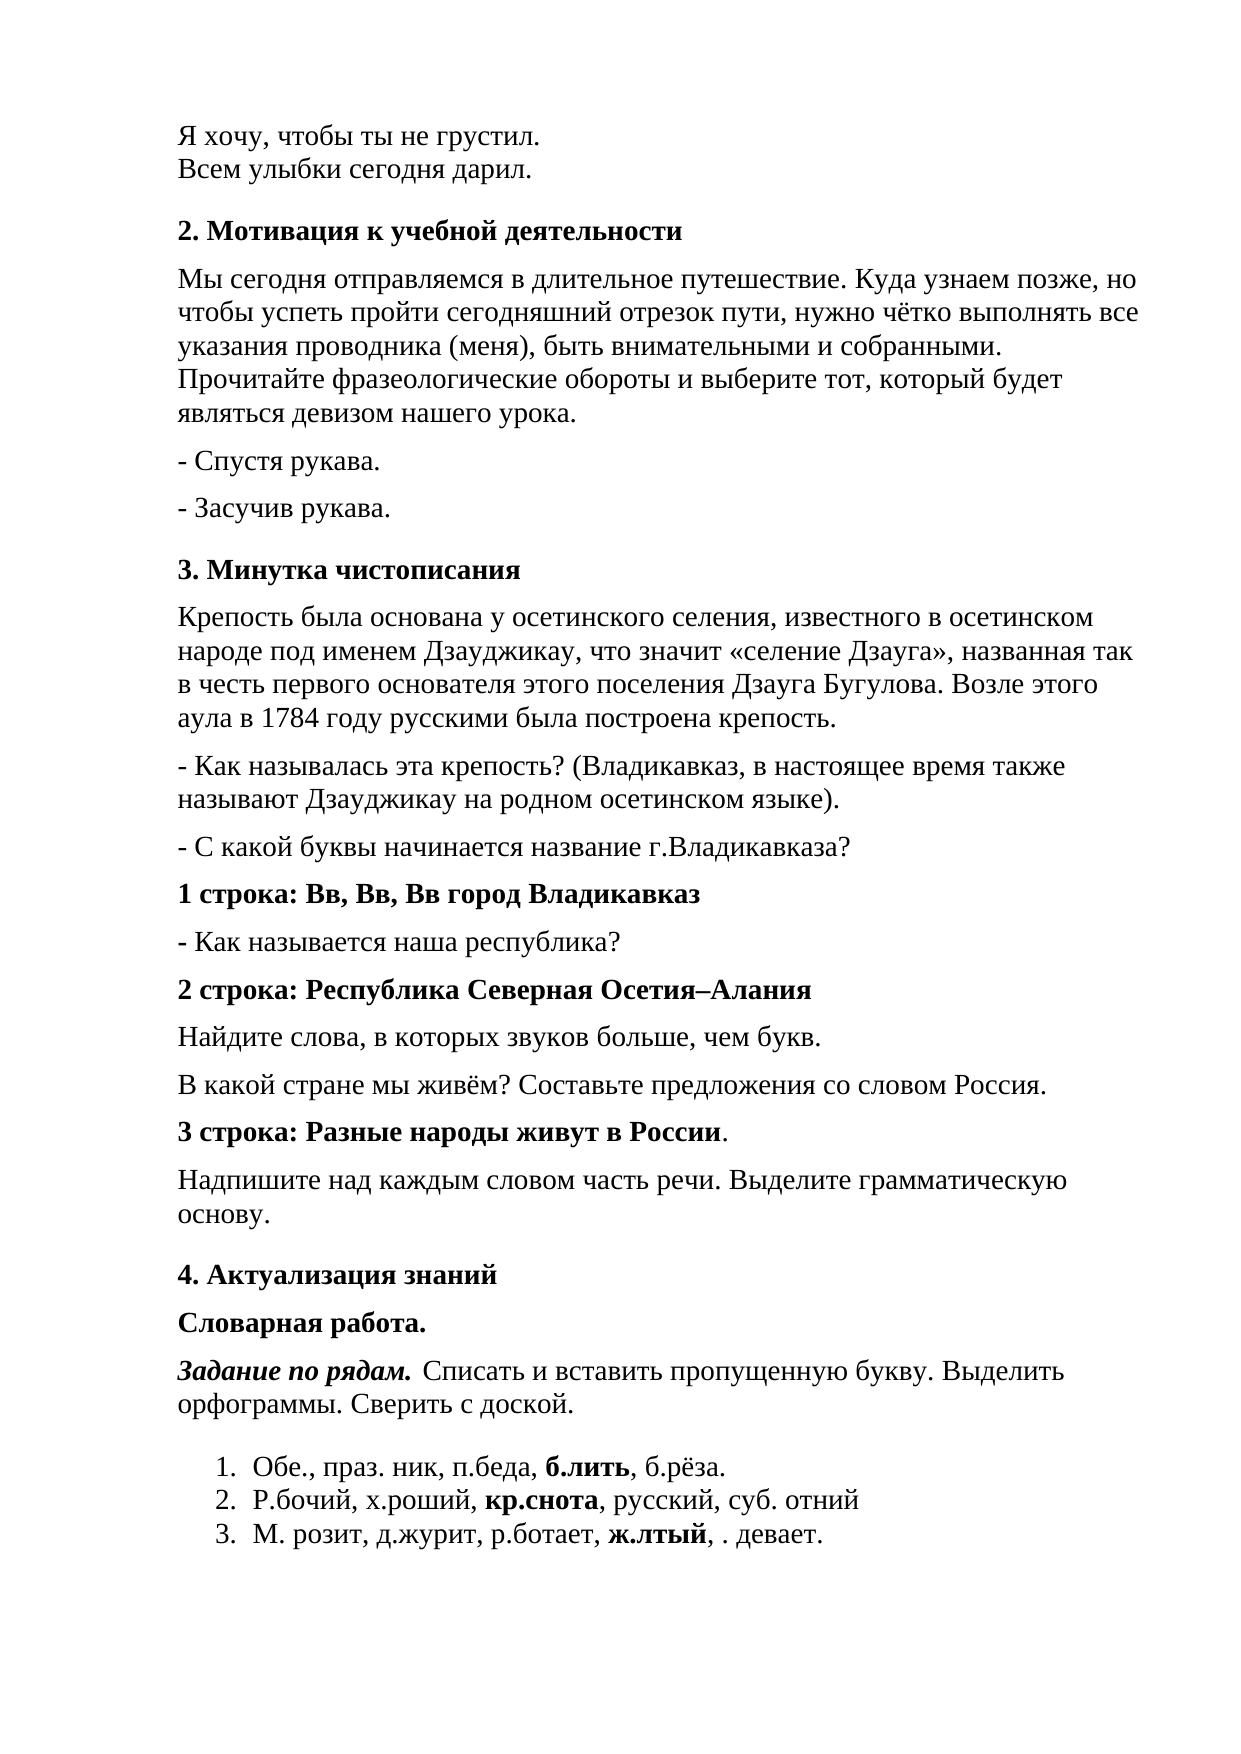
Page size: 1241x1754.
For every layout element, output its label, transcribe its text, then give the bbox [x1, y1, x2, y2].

text В какой стране мы живём? Составьте предложения со словом Россия. [177, 1067, 1152, 1101]
text Найдите слова, в которых звуков больше, чем букв. [177, 1019, 1152, 1053]
text 1 строка: Вв, Вв, Вв город Владикавказ [177, 877, 1152, 910]
text 2. Мотивация к учебной деятельности [177, 213, 1152, 247]
text 2 строка: Республика Северная Осетия–Алания [177, 972, 1152, 1005]
text Задание по рядам. Списать и вставить пропущенную букву. Выделить орфограммы. Сверить с доской. [177, 1353, 1152, 1420]
text - Засучив рукава. [177, 490, 1152, 524]
text Словарная работа. [177, 1305, 1152, 1338]
text - Спустя рукава. [177, 443, 1152, 476]
list М. розит, д.журит, р.ботает, ж.лтый, . девает. [215, 1516, 1152, 1549]
text Крепость была основана у осетинского селения, известного в осетинском народе под именем Дзауджикау, что значит «селение Дзауга», названная так в честь первого основателя этого поселения Дзауга Бугулова. Возле этого аула в 1784 году русскими была построена крепость. [177, 599, 1152, 734]
list Р.бочий, х.роший, кр.снота, русский, суб. отний [215, 1482, 1152, 1516]
text 3. Минутка чистописания [177, 552, 1152, 586]
list Обе., праз. ник, п.беда, б.лить, б.рёза. [215, 1449, 1152, 1482]
text Надпишите над каждым словом часть речи. Выделите грамматическую основу. [177, 1162, 1152, 1229]
text 4. Актуализация знаний [177, 1257, 1152, 1291]
text - Как называлась эта крепость? (Владикавказ, в настоящее время также называют Дзауджикау на родном осетинском языке). [177, 748, 1152, 815]
text - Как называется наша республика? [177, 924, 1152, 958]
text Мы сегодня отправляемся в длительное путешествие. Куда узнаем позже, но чтобы успеть пройти сегодняшний отрезок пути, нужно чётко выполнять все указания проводника (меня), быть внимательными и собранными. Прочитайте фразеологические обороты и выберите тот, который будет являться девизом нашего урока. [177, 261, 1152, 429]
text 3 строка: Разные народы живут в России. [177, 1114, 1152, 1148]
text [177, 118, 1152, 185]
text - С какой буквы начинается название г.Владикавказа? [177, 829, 1152, 862]
